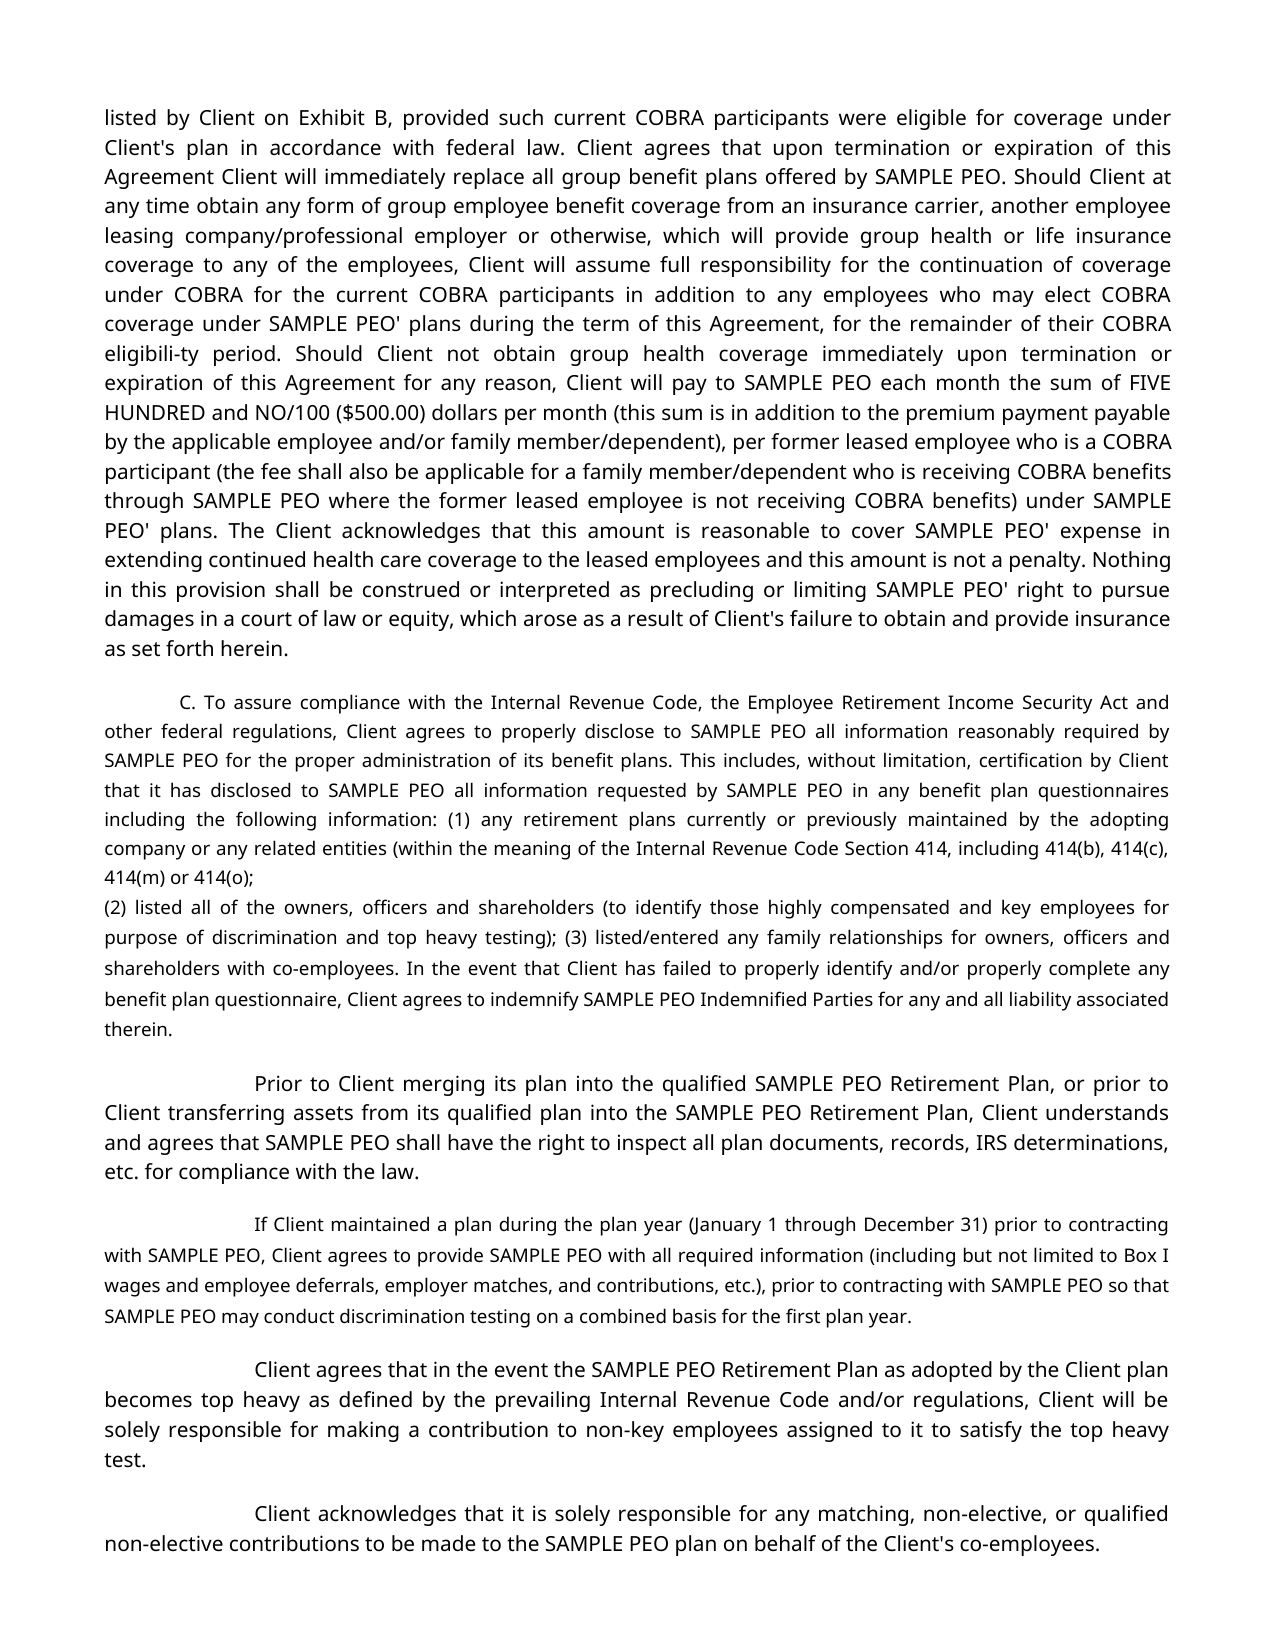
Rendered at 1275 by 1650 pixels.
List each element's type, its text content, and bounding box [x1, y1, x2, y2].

text Client agrees that in the event the SAMPLE PEO Retirement Plan as adopted by the Client plan becomes top heavy as defined by the prevailing Internal Revenue Code and/or regulations, Client will be solely responsible for making a contribution to non-key employees assigned to it to satisfy the top heavy test. [104, 1355, 1171, 1473]
text C. To assure compliance with the Internal Revenue Code, the Employee Retirement Income Security Act and other federal regulations, Client agrees to properly disclose to SAMPLE PEO all information reasonably required by SAMPLE PEO for the proper administration of its benefit plans. This includes, without limitation, certification by Client that it has disclosed to SAMPLE PEO all information requested by SAMPLE PEO in any benefit plan questionnaires including the following information: (1) any retirement plans currently or previously maintained by the adopting company or any related entities (within the meaning of the Internal Revenue Code Section 414, including 414(b), 414(c), 414(m) or 414(o); [104, 689, 1171, 890]
text listed by Client on Exhibit B, provided such current COBRA participants were eligible for coverage under Client's plan in accordance with federal law. Client agrees that upon termination or expiration of this Agreement Client will immediately replace all group benefit plans offered by SAMPLE PEO. Should Client at any time obtain any form of group employee benefit coverage from an insurance carrier, another employee leasing company/professional employer or otherwise, which will provide group health or life insurance coverage to any of the employees, Client will assume full responsibility for the continuation of coverage under COBRA for the current COBRA participants in addition to any employees who may elect COBRA coverage under SAMPLE PEO' plans during the term of this Agreement, for the remainder of their COBRA eligibili-ty period. Should Client not obtain group health coverage immediately upon termination or expiration of this Agreement for any reason, Client will pay to SAMPLE PEO each month the sum of FIVE HUNDRED and NO/100 ($500.00) dollars per month (this sum is in addition to the premium payment payable by the applicable employee and/or family member/dependent), per former leased employee who is a COBRA participant (the fee shall also be applicable for a family member/dependent who is receiving COBRA benefits through SAMPLE PEO where the former leased employee is not receiving COBRA benefits) under SAMPLE PEO' plans. The Client acknowledges that this amount is reasonable to cover SAMPLE PEO' expense in extending continued health care coverage to the leased employees and this amount is not a penalty. Nothing in this provision shall be construed or interpreted as precluding or limiting SAMPLE PEO' right to pursue damages in a court of law or equity, which arose as a result of Client's failure to obtain and provide insurance as set forth herein. [104, 103, 1173, 662]
text If Client maintained a plan during the plan year (January 1 through December 31) prior to contracting with SAMPLE PEO, Client agrees to provide SAMPLE PEO with all required information (including but not limited to Box I wages and employee deferrals, employer matches, and contributions, etc.), prior to contracting with SAMPLE PEO so that SAMPLE PEO may conduct discrimination testing on a combined basis for the first plan year. [104, 1211, 1171, 1329]
text Prior to Client merging its plan into the qualified SAMPLE PEO Retirement Plan, or prior to Client transferring assets from its qualified plan into the SAMPLE PEO Retirement Plan, Client understands and agrees that SAMPLE PEO shall have the right to inspect all plan documents, records, IRS determinations, etc. for compliance with the law. [104, 1069, 1171, 1186]
text (2) listed all of the owners, officers and shareholders (to identify those highly compensated and key employees for purpose of discrimination and top heavy testing); (3) listed/entered any family relationships for owners, officers and shareholders with co-employees. In the event that Client has failed to properly identify and/or properly complete any benefit plan questionnaire, Client agrees to indemnify SAMPLE PEO Indemnified Parties for any and all liability associated therein. [104, 894, 1171, 1042]
text Client acknowledges that it is solely responsible for any matching, non-elective, or qualified non-elective contributions to be made to the SAMPLE PEO plan on behalf of the Client's co-employees. [104, 1499, 1171, 1557]
